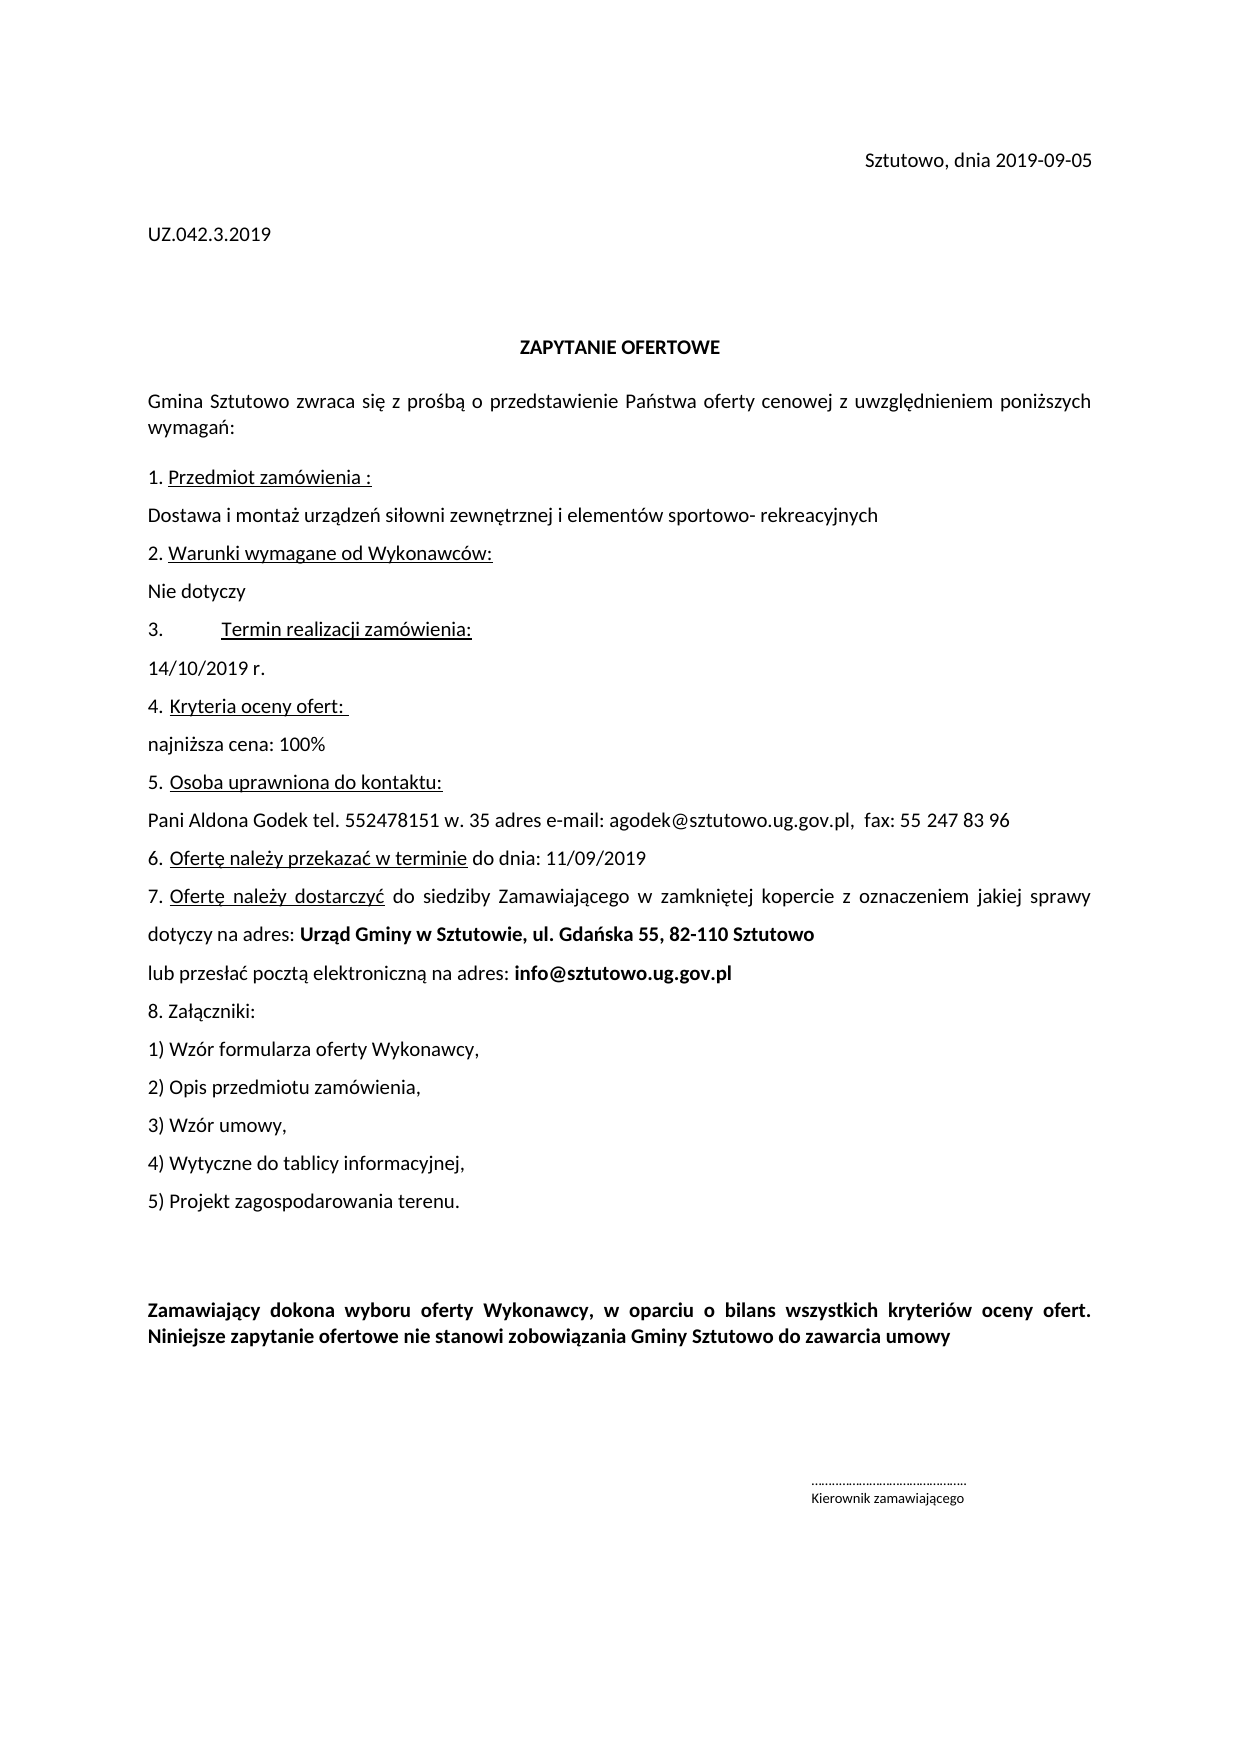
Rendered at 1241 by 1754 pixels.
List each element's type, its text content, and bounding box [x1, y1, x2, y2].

text Gmina Sztutowo zwraca się z prośbą o przedstawienie Państwa oferty cenowej z uwzględnieniem poniższych wymagań: [148, 388, 1093, 439]
text Sztutowo, dnia 2019-09-05 [148, 148, 1093, 173]
text najniższa cena: 100% [148, 731, 383, 756]
list Osoba uprawniona do kontaktu: [148, 769, 1093, 794]
text 8. Załączniki: [148, 998, 1093, 1023]
text lub przesłać pocztą elektroniczną na adres: info@sztutowo.ug.gov.pl [148, 960, 1093, 985]
text Pani Aldona Godek tel. 552478151 w. 35 adres e-mail: agodek@sztutowo.ug.gov.pl, fax: 55 247 83 96 [148, 807, 1093, 833]
text 3) Wzór umowy, [148, 1112, 502, 1138]
list Ofertę należy dostarczyć do siedziby Zamawiającego w zamkniętej kopercie z oznaczeniem jakiej sprawy dotyczy na adres: Urząd Gminy w Sztutowie, ul. Gdańska 55, 82-110 Sztutowo [148, 883, 1093, 947]
text 14/10/2019 r. [148, 655, 1093, 680]
list Termin realizacji zamówienia: [148, 617, 1093, 642]
text 1) Wzór formularza oferty Wykonawcy, [148, 1036, 502, 1061]
text 1. Przedmiot zamówienia : [148, 464, 1093, 489]
text 4) Wytyczne do tablicy informacyjnej, [148, 1150, 502, 1176]
text Nie dotyczy [148, 578, 1093, 604]
text 2) Opis przedmiotu zamówienia, [148, 1074, 502, 1099]
text ……..……………………………….. [738, 1471, 1093, 1489]
text Zamawiający dokona wyboru oferty Wykonawcy, w oparciu o bilans wszystkich kryteriów oceny ofert. Niniejsze zapytanie ofertowe nie stanowi zobowiązania Gminy Sztutowo do zawarcia umowy [148, 1297, 1093, 1348]
text Dostawa i montaż urządzeń siłowni zewnętrznej i elementów sportowo- rekreacyjnych [148, 502, 1093, 528]
text UZ.042.3.2019 [148, 221, 1093, 247]
list Ofertę należy przekazać w terminie do dnia: 11/09/2019 [148, 845, 1093, 871]
text 5) Projekt zagospodarowania terenu. [148, 1188, 502, 1214]
text 2. Warunki wymagane od Wykonawców: [148, 540, 1093, 566]
text Kierownik zamawiającego [738, 1489, 1093, 1507]
list Kryteria oceny ofert: [148, 693, 383, 718]
text ZAPYTANIE OFERTOWE [148, 334, 1093, 360]
